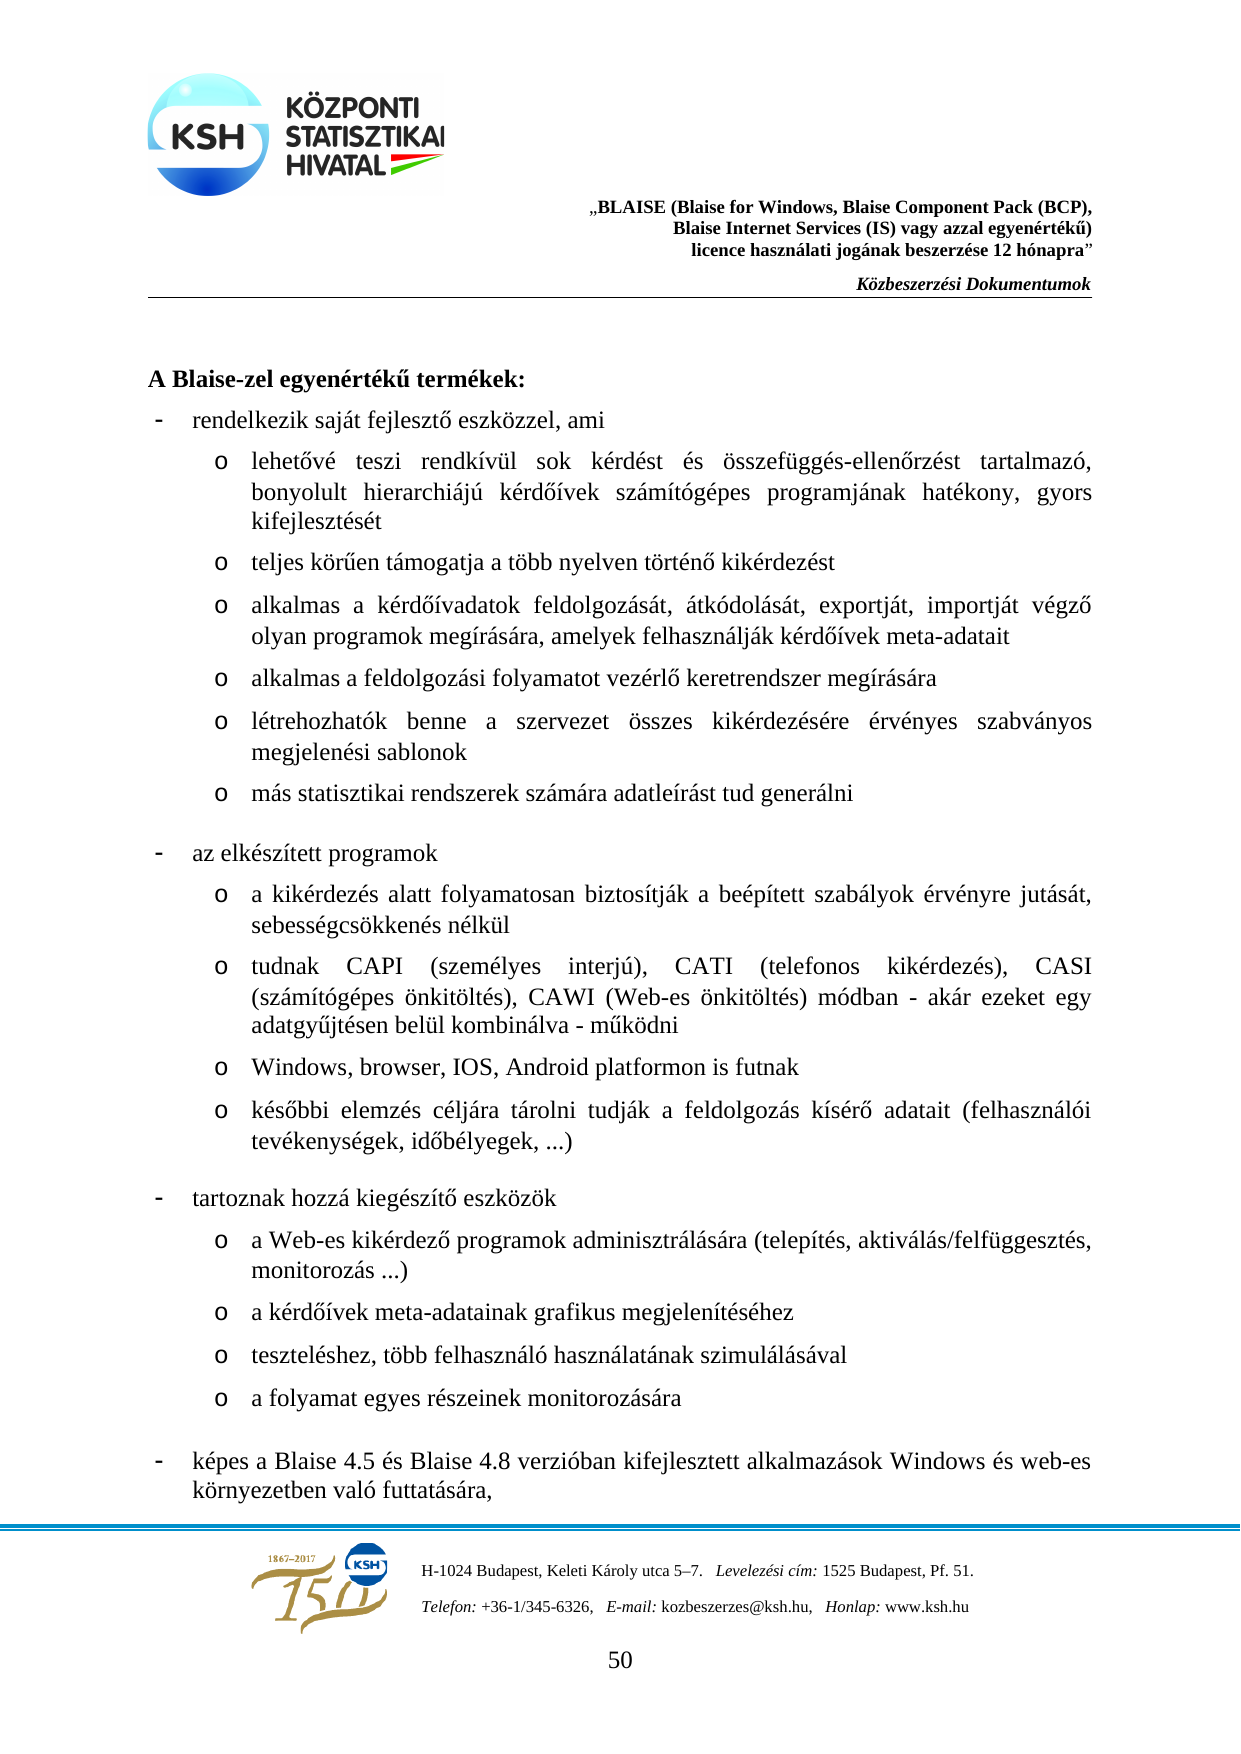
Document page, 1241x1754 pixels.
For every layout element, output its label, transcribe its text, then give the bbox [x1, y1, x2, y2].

list más statisztikai rendszerek számára adatleírást tud generálni [214, 778, 1092, 809]
list a kikérdezés alatt folyamatosan biztosítják a beépített szabályok érvényre jutását, sebességcsökkenés nélkül [214, 879, 1092, 938]
list alkalmas a kérdőívadatok feldolgozását, átkódolását, exportját, importját végző olyan programok megírására, amelyek felhasználják kérdőívek meta-adatait [214, 591, 1092, 650]
picture [251, 1543, 388, 1634]
list lehetővé teszi rendkívül sok kérdést és összefüggés-ellenőrzést tartalmazó, bonyolult hierarchiájú kérdőívek számítógépes programjának hatékony, gyors kifejlesztését [214, 446, 1092, 535]
list rendelkezik saját fejlesztő eszközzel, ami [154, 405, 1092, 434]
list tartoznak hozzá kiegészítő eszközök [154, 1183, 1092, 1212]
list alkalmas a feldolgozási folyamatot vezérlő keretrendszer megírására [214, 663, 1092, 693]
list a Web-es kikérdező programok adminisztrálására (telepítés, aktiválás/felfüggesztés, monitorozás ...) [214, 1225, 1092, 1284]
list az elkészített programok [154, 838, 1092, 866]
list teljes körűen támogatja a több nyelven történő kikérdezést [214, 547, 1092, 578]
list teszteléshez, több felhasználó használatának szimulálásával [214, 1340, 1092, 1371]
text A Blaise-zel egyenértékű termékek: [148, 364, 1092, 393]
list későbbi elemzés céljára tárolni tudják a feldolgozás kísérő adatait (felhasználói tevékenységek, időbélyegek, ...) [214, 1095, 1092, 1155]
picture [147, 73, 445, 196]
list a folyamat egyes részeinek monitorozására [214, 1383, 1092, 1414]
list a kérdőívek meta-adatainak grafikus megjelenítéséhez [214, 1297, 1092, 1328]
list létrehozhatók benne a szervezet összes kikérdezésére érvényes szabványos megjelenési sablonok [214, 706, 1092, 766]
list képes a Blaise 4.5 és Blaise 4.8 verzióban kifejlesztett alkalmazások Windows és web-es környezetben való futtatására, [154, 1446, 1092, 1503]
list Windows, browser, IOS, Android platformon is futnak [214, 1052, 1092, 1083]
list tudnak CAPI (személyes interjú), CATI (telefonos kikérdezés), CASI (számítógépes önkitöltés), CAWI (Web-es önkitöltés) módban - akár ezeket egy adatgyűjtésen belül kombinálva - működni [214, 951, 1092, 1039]
